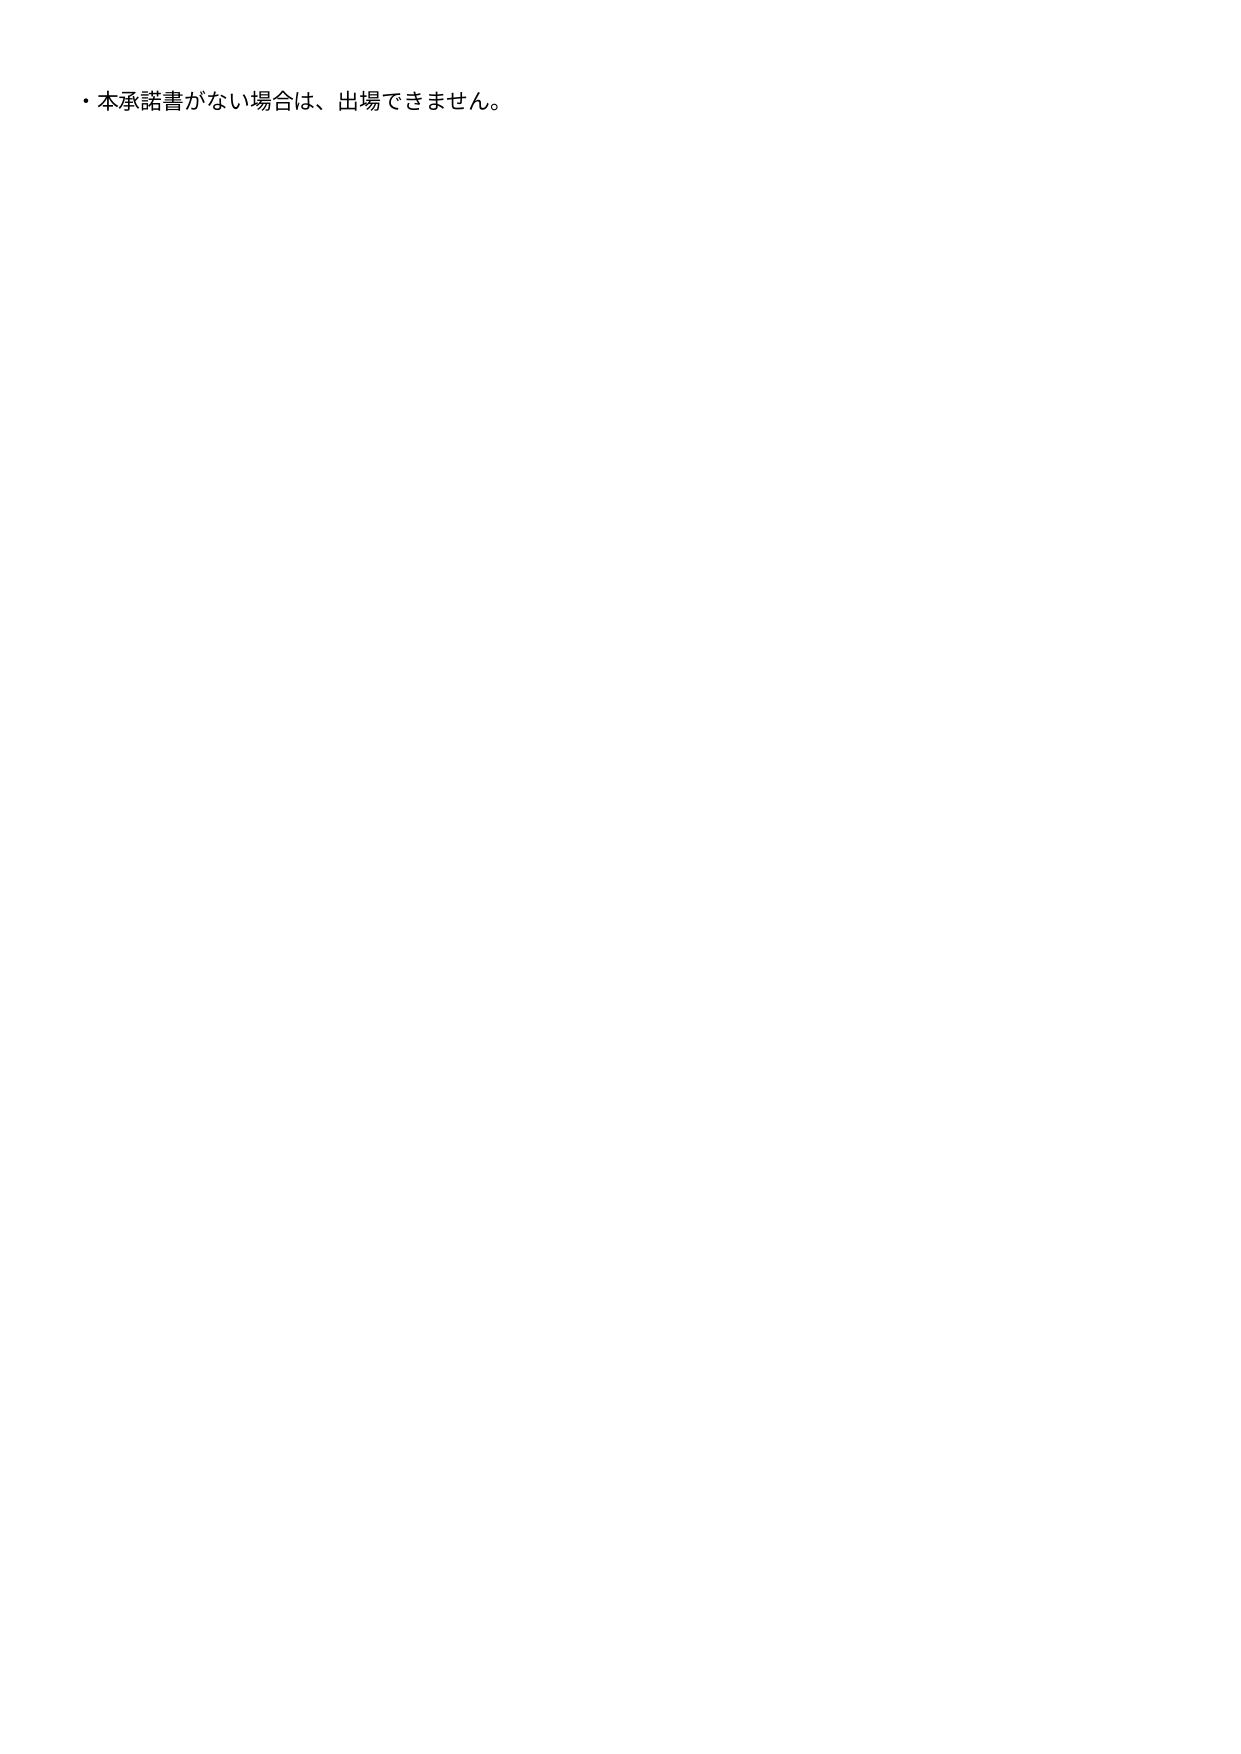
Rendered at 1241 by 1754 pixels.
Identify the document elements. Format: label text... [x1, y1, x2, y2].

text ・本承諾書がない場合は、出場できません。 [75, 89, 1165, 114]
